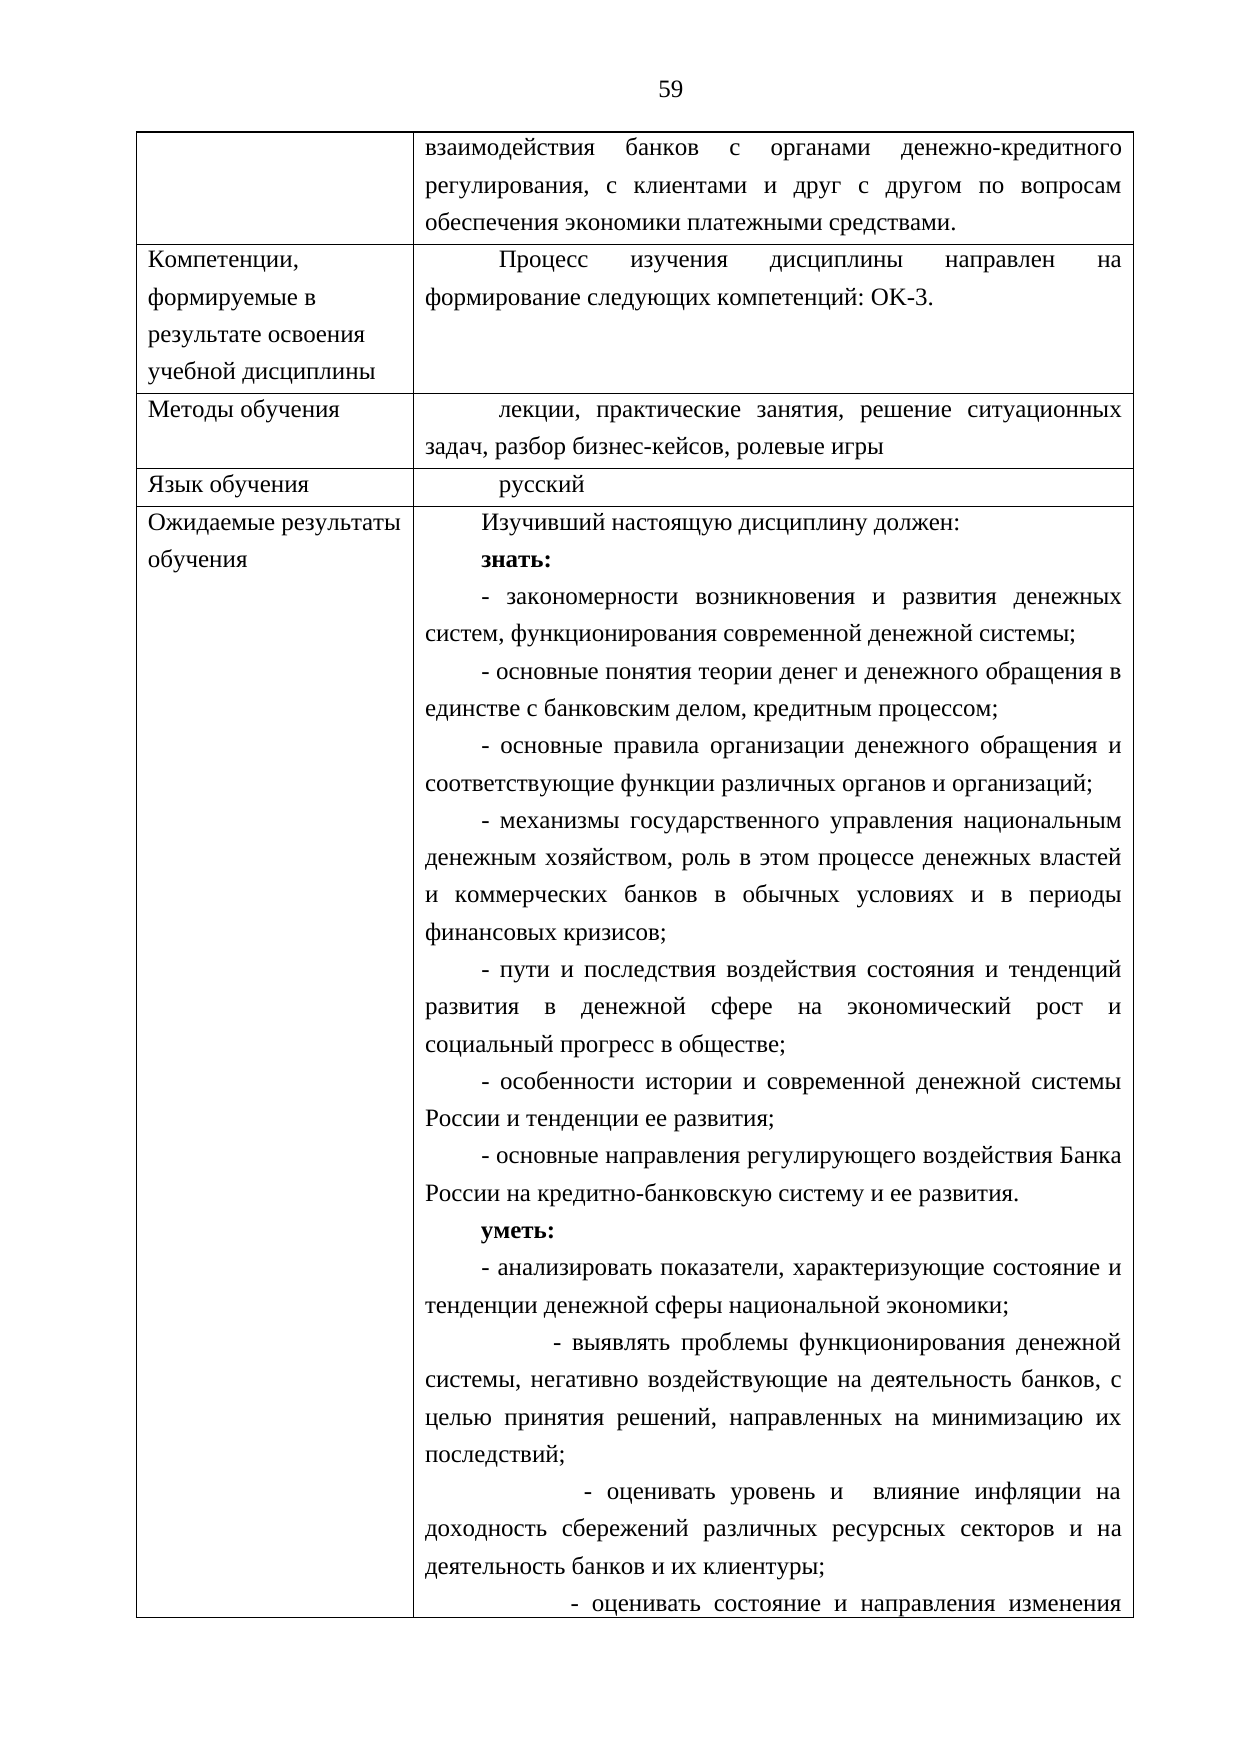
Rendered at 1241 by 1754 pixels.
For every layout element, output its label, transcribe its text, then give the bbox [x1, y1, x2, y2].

table_cell лекции, практические занятия, решение ситуационных задач, разбор бизнес-кейсов, ролевые игры [414, 394, 1133, 468]
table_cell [414, 507, 1133, 1617]
table_cell Процесс изучения дисциплины направлен на формирование следующих компетенций: OK-3. [414, 245, 1133, 393]
table_cell Методы обучения [137, 394, 413, 468]
table_cell русский [414, 469, 1133, 506]
table_cell Компетенции, формируемые в результате освоения учебной дисциплины [137, 245, 413, 393]
table_cell Язык обучения [137, 469, 413, 506]
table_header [137, 133, 413, 243]
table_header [414, 133, 1133, 243]
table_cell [137, 507, 413, 1617]
